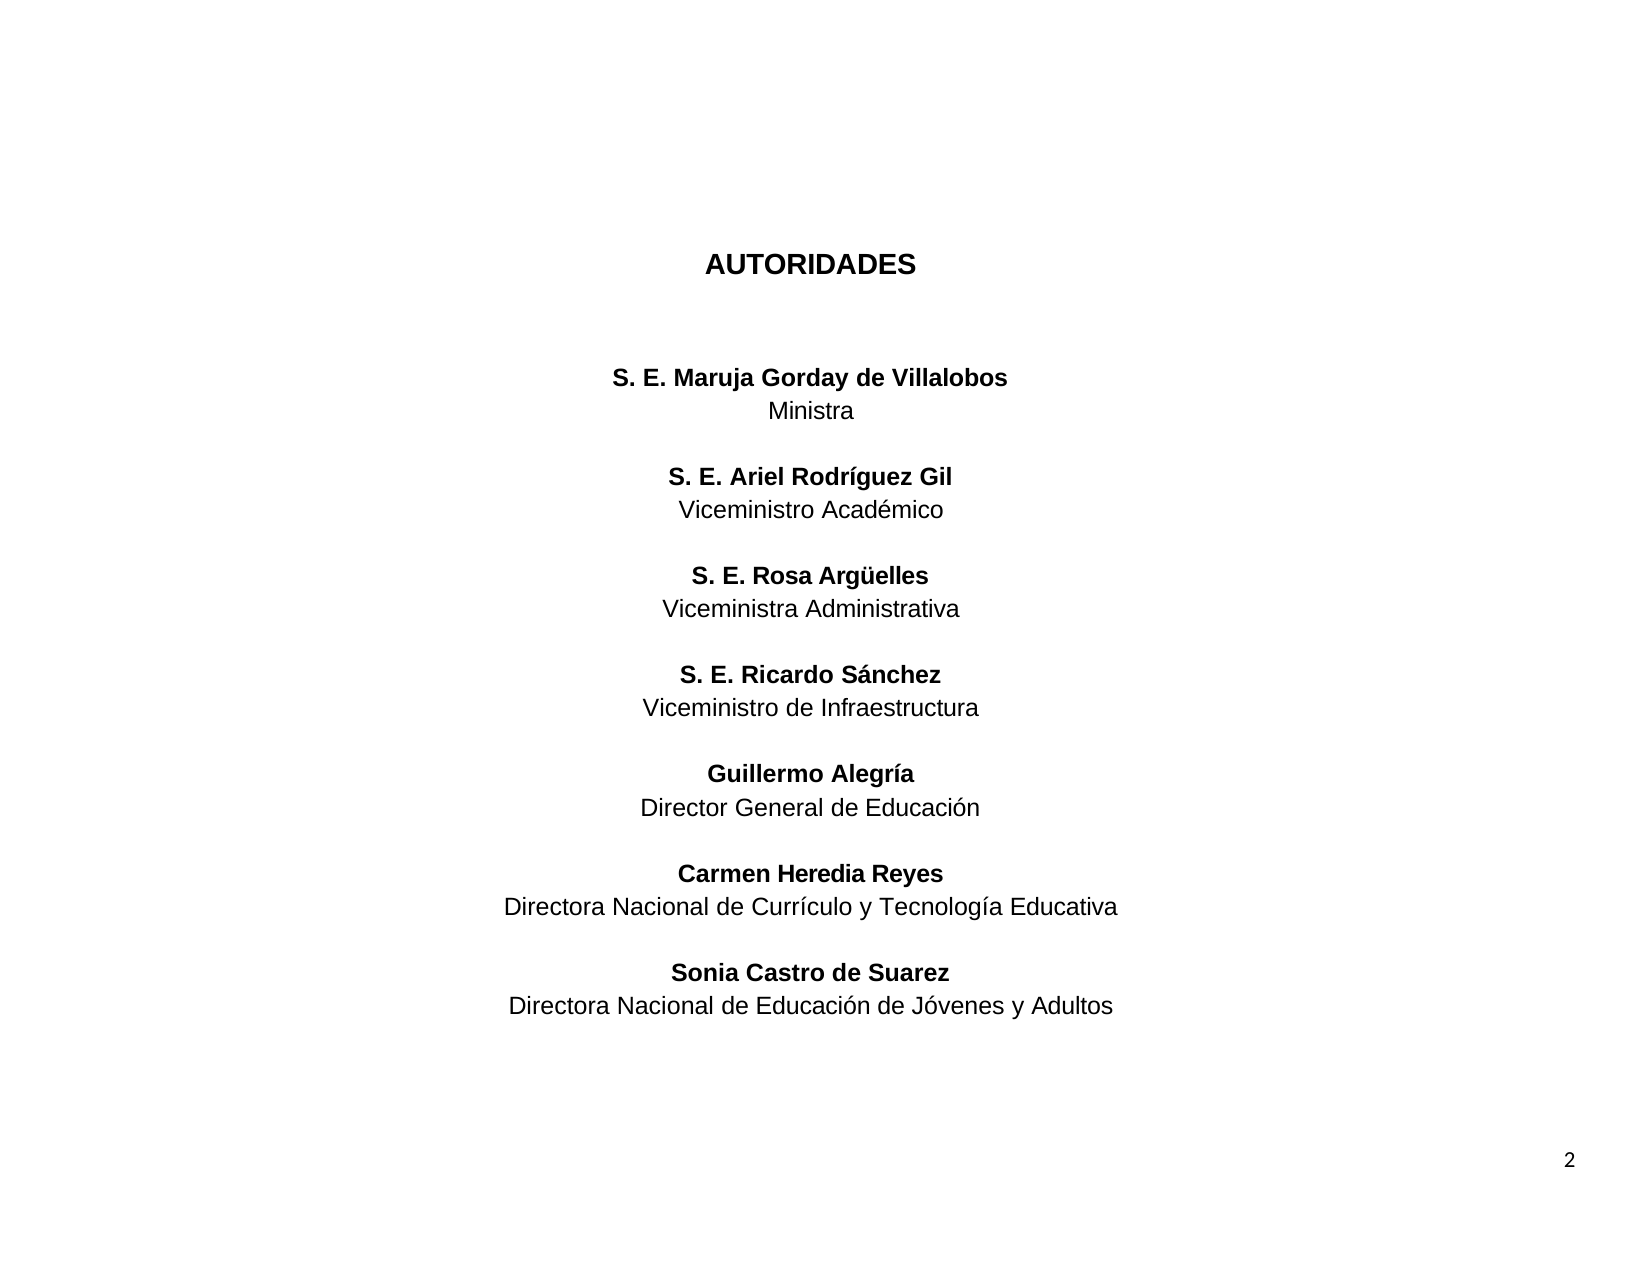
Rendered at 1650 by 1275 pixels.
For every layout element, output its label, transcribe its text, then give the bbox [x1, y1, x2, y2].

text Viceministro Académico [186, 495, 1436, 523]
text Ministra [186, 396, 1436, 425]
subtitle Sonia Castro de Suarez [186, 958, 1435, 987]
text Directora Nacional de Educación de Jóvenes y Adultos [186, 991, 1436, 1020]
subtitle Guillermo Alegría [186, 759, 1435, 788]
subtitle S. E. Ariel Rodríguez Gil [186, 462, 1434, 491]
subtitle AUTORIDADES [186, 247, 1435, 281]
text Viceministra Administrativa [186, 594, 1436, 623]
text Directora Nacional de Currículo y Tecnología Educativa [186, 892, 1435, 920]
subtitle S. E. Ricardo Sánchez [186, 660, 1435, 689]
subtitle Carmen Heredia Reyes [186, 859, 1435, 888]
text Viceministro de Infraestructura [186, 693, 1435, 722]
subtitle S. E. Rosa Argüelles [186, 561, 1434, 590]
text Director General de Educación [186, 793, 1434, 821]
subtitle S. E. Maruja Gorday de Villalobos [186, 363, 1434, 392]
